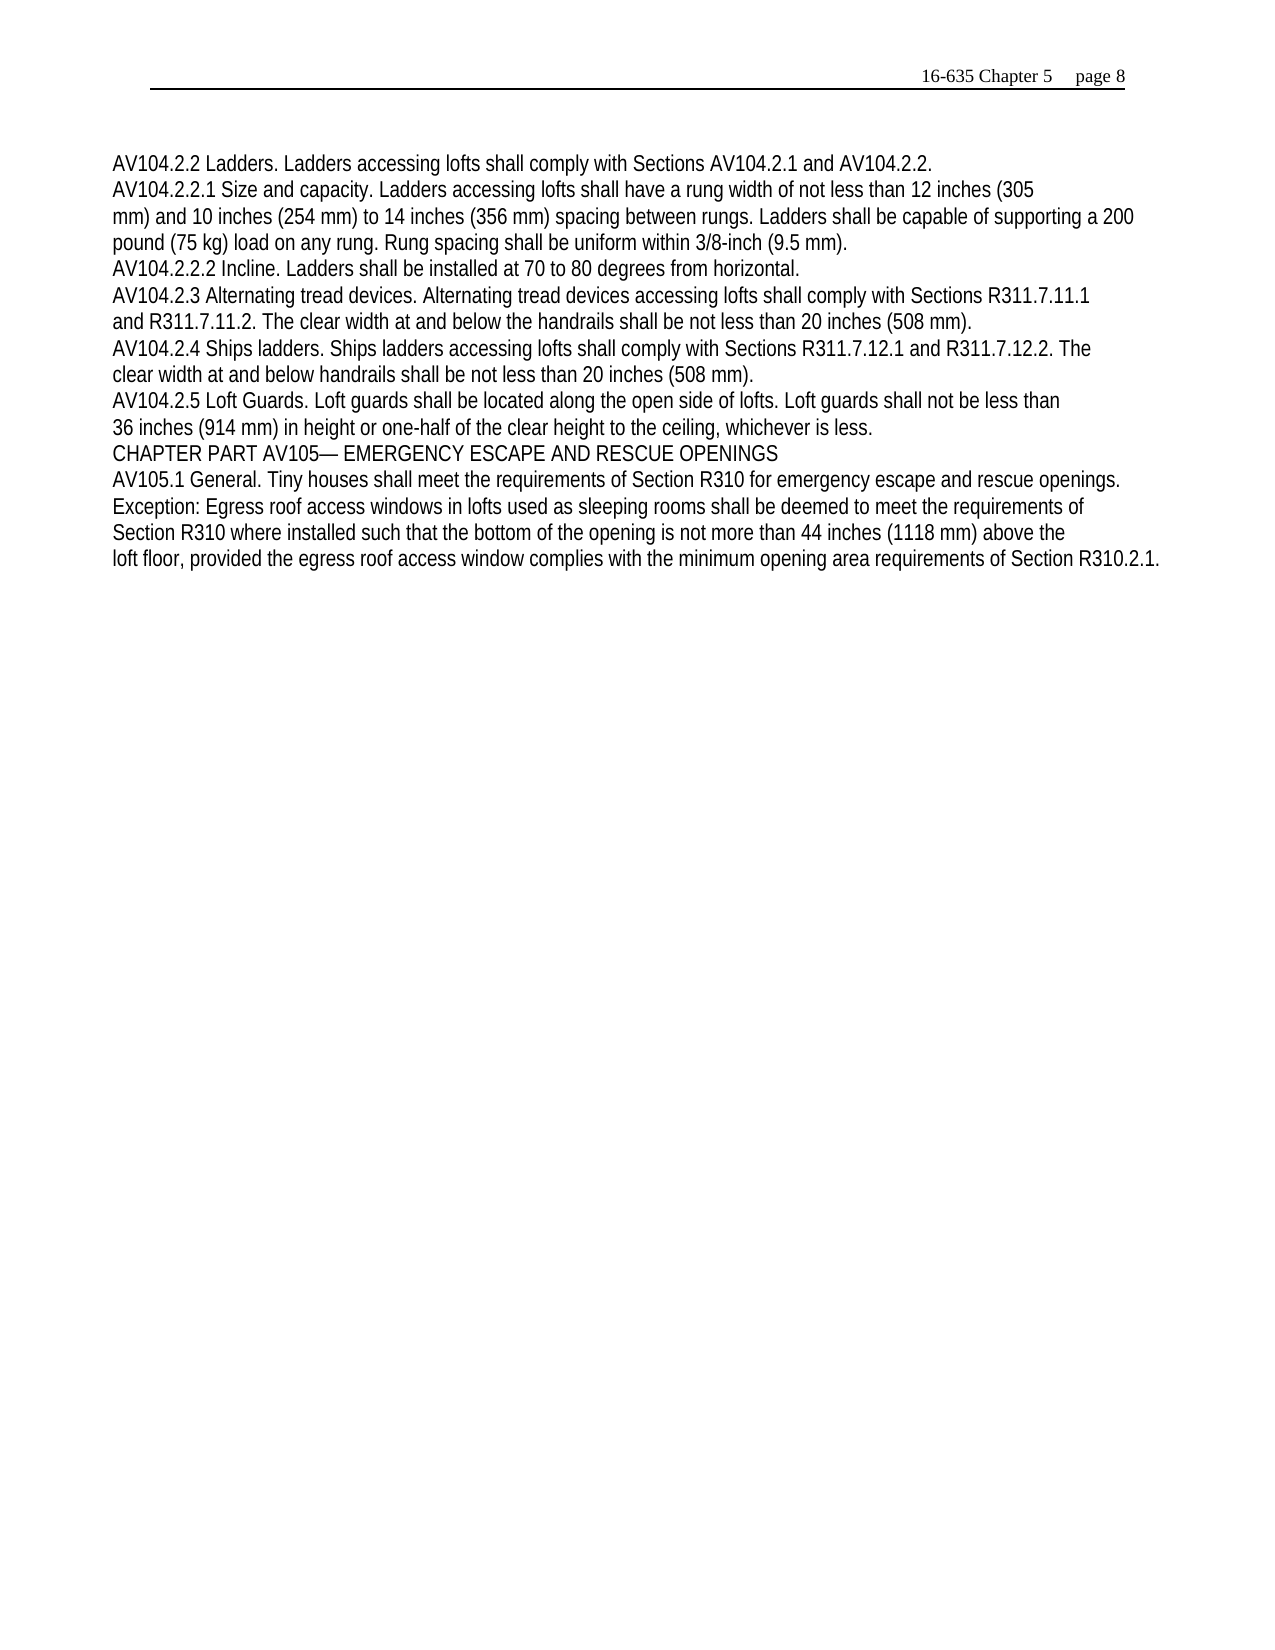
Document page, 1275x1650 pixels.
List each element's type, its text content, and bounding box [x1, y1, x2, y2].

text Section R310 where installed such that the bottom of the opening is not more than 44 inches (1118 mm) above the [112, 519, 1181, 545]
text AV104.2.5 Loft Guards. Loft guards shall be located along the open side of lofts. Loft guards shall not be less than [112, 387, 1181, 413]
text AV104.2.4 Ships ladders. Ships ladders accessing lofts shall comply with Sections R311.7.12.1 and R311.7.12.2. The [112, 334, 1181, 361]
text pound (75 kg) load on any rung. Rung spacing shall be uniform within 3/8-inch (9.5 mm). [112, 229, 1181, 255]
text loft floor, provided the egress roof access window complies with the minimum opening area requirements of Section R310.2.1. [112, 545, 1181, 572]
text mm) and 10 inches (254 mm) to 14 inches (356 mm) spacing between rungs. Ladders shall be capable of supporting a 200 [112, 203, 1181, 229]
text and R311.7.11.2. The clear width at and below the handrails shall be not less than 20 inches (508 mm). [112, 308, 1181, 334]
text AV104.2.2 Ladders. Ladders accessing lofts shall comply with Sections AV104.2.1 and AV104.2.2. [112, 150, 1181, 176]
text CHAPTER PART AV105— EMERGENCY ESCAPE AND RESCUE OPENINGS [112, 440, 1181, 466]
text Exception: Egress roof access windows in lofts used as sleeping rooms shall be deemed to meet the requirements of [112, 493, 1181, 519]
text clear width at and below handrails shall be not less than 20 inches (508 mm). [112, 361, 1181, 387]
text AV104.2.2.2 Incline. Ladders shall be installed at 70 to 80 degrees from horizontal. [112, 255, 1181, 282]
text AV105.1 General. Tiny houses shall meet the requirements of Section R310 for emergency escape and rescue openings. [112, 466, 1181, 493]
text AV104.2.3 Alternating tread devices. Alternating tread devices accessing lofts shall comply with Sections R311.7.11.1 [112, 282, 1181, 308]
text 36 inches (914 mm) in height or one-half of the clear height to the ceiling, whichever is less. [112, 413, 1181, 440]
text AV104.2.2.1 Size and capacity. Ladders accessing lofts shall have a rung width of not less than 12 inches (305 [112, 176, 1181, 203]
